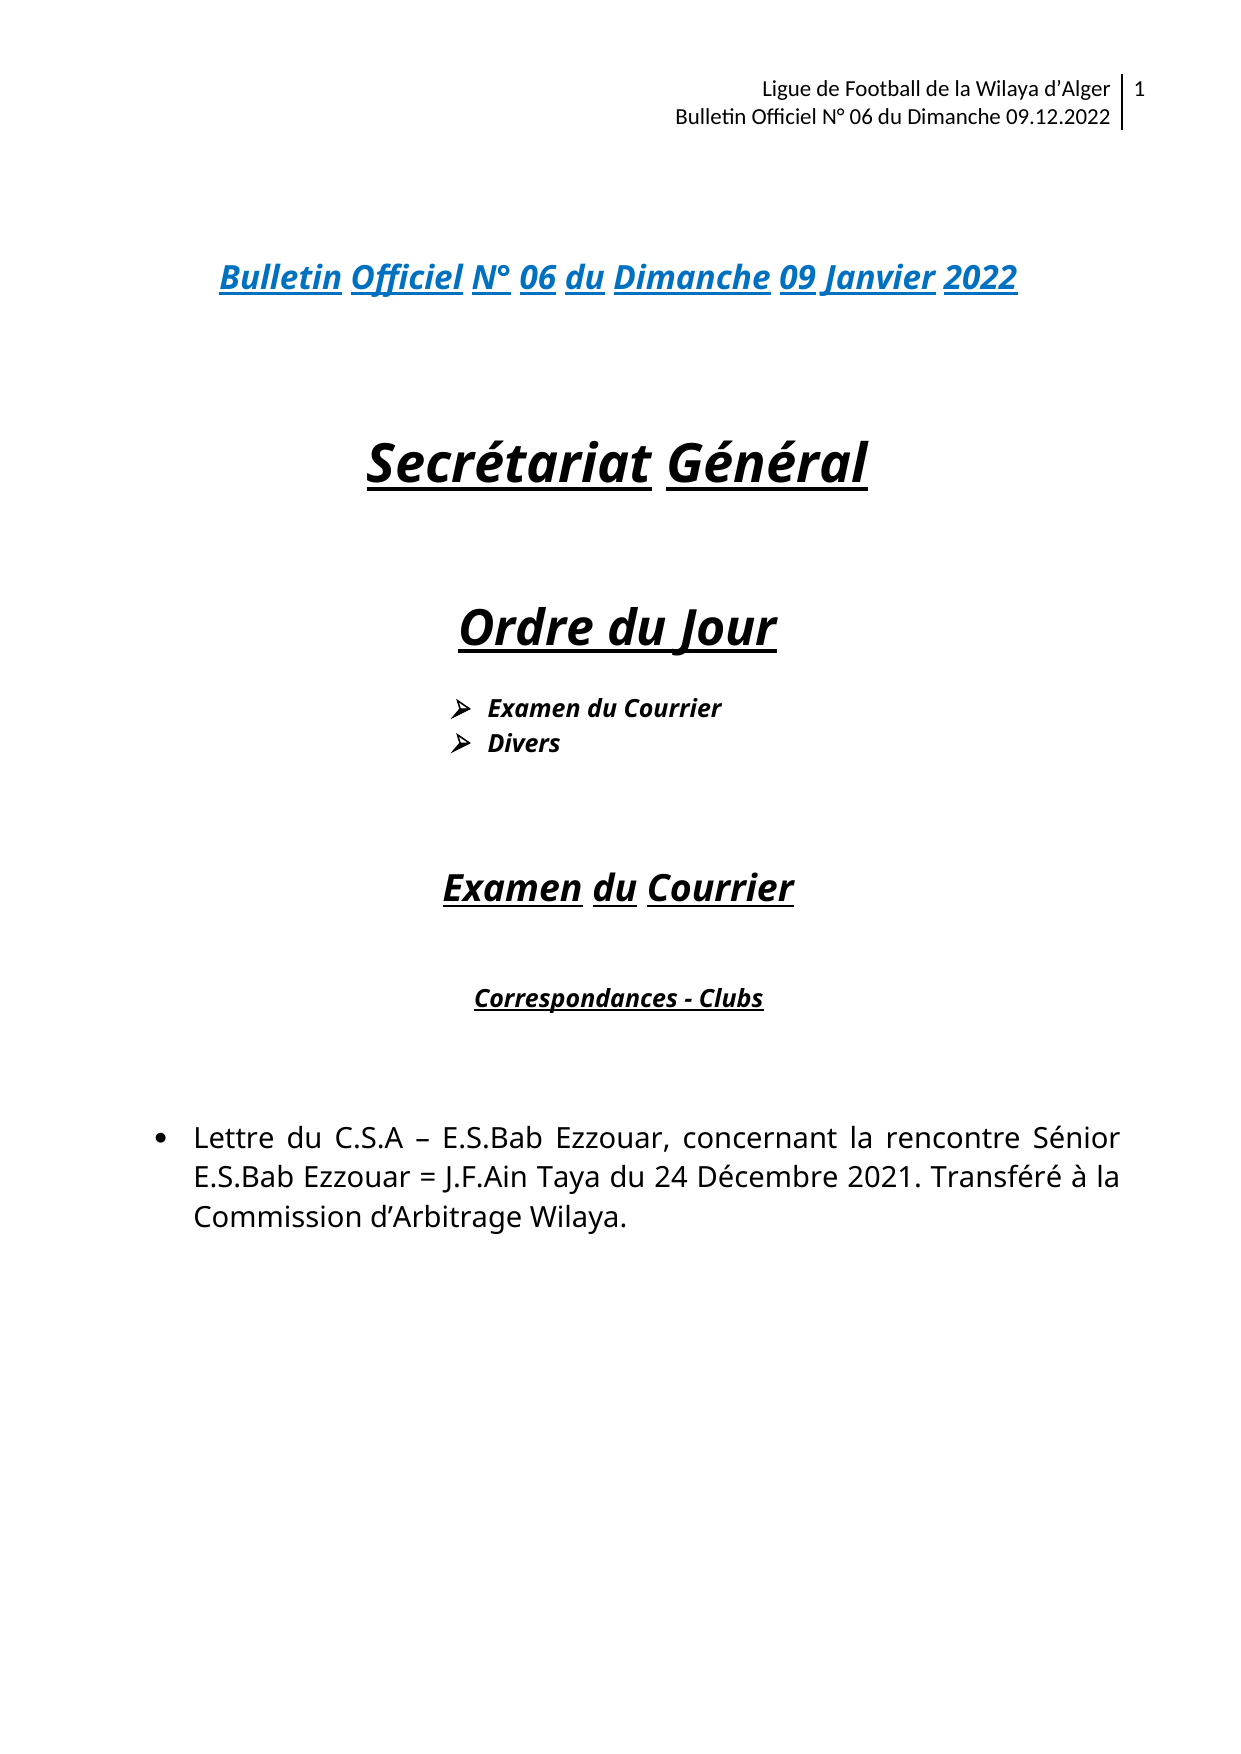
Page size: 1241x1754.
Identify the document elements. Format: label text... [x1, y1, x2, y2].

list Examen du Courrier [450, 691, 1122, 725]
text Correspondances - Clubs [118, 981, 1122, 1015]
list Lettre du C.S.A – E.S.Bab Ezzouar, concernant la rencontre Sénior E.S.Bab Ezzouar = J.F.Ain Taya du 24 Décembre 2021. Transféré à la Commission d’Arbitrage Wilaya. [156, 1117, 1122, 1236]
list Divers [450, 725, 1122, 759]
text Bulletin Officiel N° 06 du Dimanche 09 Janvier 2022 [118, 254, 1122, 299]
text Ordre du Jour [118, 592, 1122, 660]
text Secrétariat Général [118, 424, 1122, 498]
text Examen du Courrier [118, 861, 1122, 912]
